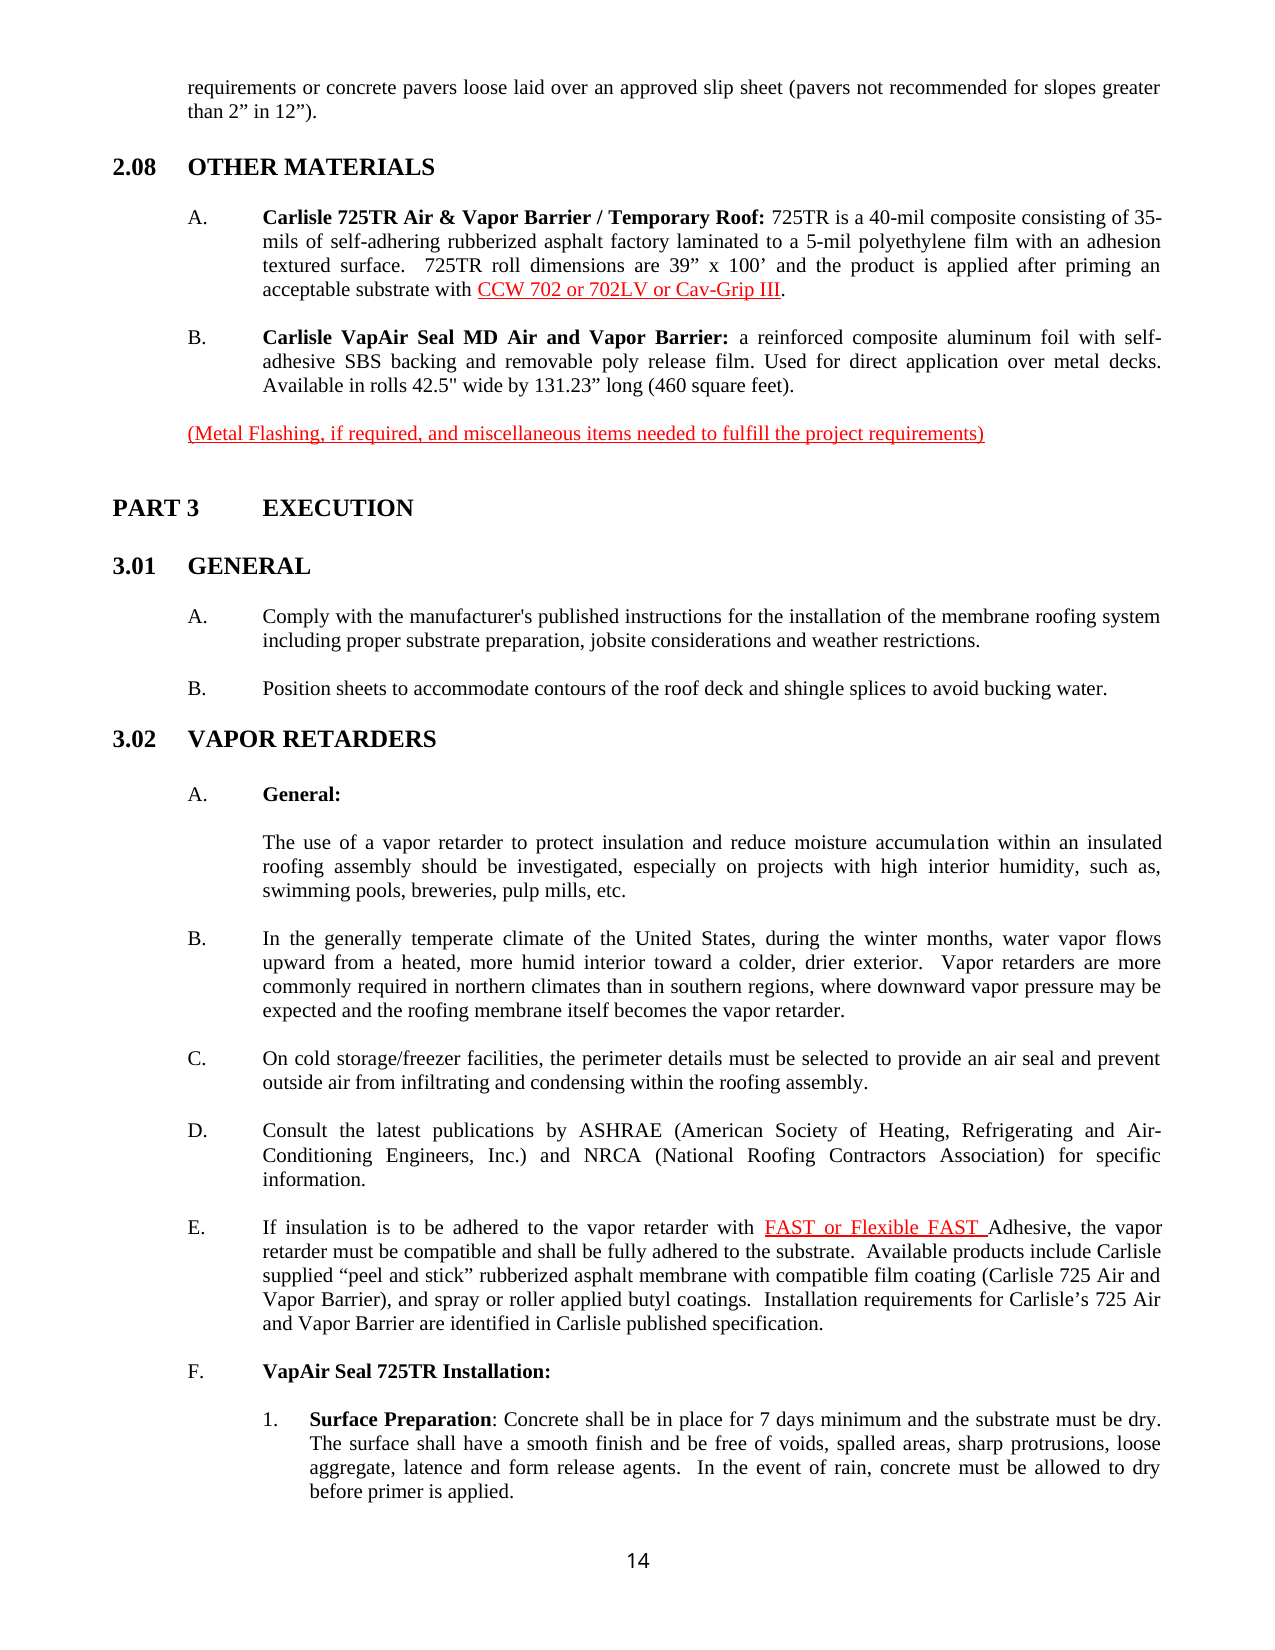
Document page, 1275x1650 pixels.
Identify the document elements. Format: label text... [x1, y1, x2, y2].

list The use of a vapor retarder to protect insulation and reduce moisture accumulation within an insulated roofing assembly should be investigated, especially on projects with high interior humidity, such as, swimming pools, breweries, pulp mills, etc. [262, 830, 1162, 902]
text PART 3 EXECUTION [112, 493, 1162, 522]
text A. Comply with the manufacturer's published instructions for the installation of the membrane roofing system including proper substrate preparation, jobsite considerations and weather restrictions. [187, 604, 1162, 652]
list General: [187, 782, 1162, 806]
list VapAir Seal 725TR Installation: [187, 1359, 1162, 1383]
list In the generally temperate climate of the United States, during the winter months, water vapor flows upward from a heated, more humid interior toward a colder, drier exterior. Vapor retarders are more commonly required in northern climates than in southern regions, where downward vapor pressure may be expected and the roofing membrane itself becomes the vapor retarder. [187, 926, 1162, 1022]
list Carlisle VapAir Seal MD Air and Vapor Barrier: a reinforced composite aluminum foil with self-adhesive SBS backing and removable poly release film. Used for direct application over metal decks. Available in rolls 42.5" wide by 131.23” long (460 square feet). [187, 325, 1162, 397]
list Carlisle 725TR Air & Vapor Barrier / Temporary Roof: 725TR is a 40-mil composite consisting of 35-mils of self-adhering rubberized asphalt factory laminated to a 5-mil polyethylene film with an adhesion textured surface. 725TR roll dimensions are 39” x 100’ and the product is applied after priming an acceptable substrate with CCW 702 or 702LV or Cav-Grip III. [187, 205, 1162, 301]
text 3.01 GENERAL [112, 551, 1162, 580]
list If insulation is to be adhered to the vapor retarder with FAST or Flexible FAST Adhesive, the vapor retarder must be compatible and shall be fully adhered to the substrate. Available products include Carlisle supplied “peel and stick” rubberized asphalt membrane with compatible film coating (Carlisle 725 Air and Vapor Barrier), and spray or roller applied butyl coatings. Installation requirements for Carlisle’s 725 Air and Vapor Barrier are identified in Carlisle published specification. [187, 1215, 1162, 1335]
list Surface Preparation: Concrete shall be in place for 7 days minimum and the substrate must be dry. The surface shall have a smooth finish and be free of voids, spalled areas, sharp protrusions, loose aggregate, latence and form release agents. In the event of rain, concrete must be allowed to dry before primer is applied. [262, 1407, 1162, 1503]
text 2.08 OTHER MATERIALS [112, 152, 1162, 181]
list Consult the latest publications by ASHRAE (American Society of Heating, Refrigerating and Air-Conditioning Engineers, Inc.) and NRCA (National Roofing Contractors Association) for specific information. [187, 1118, 1162, 1191]
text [187, 75, 1162, 123]
text 3.02 VAPOR RETARDERS [112, 724, 1162, 753]
list On cold storage/freezer facilities, the perimeter details must be selected to provide an air seal and prevent outside air from infiltrating and condensing within the roofing assembly. [187, 1046, 1162, 1094]
list Position sheets to accommodate contours of the roof deck and shingle splices to avoid bucking water. [187, 676, 1162, 700]
text (Metal Flashing, if required, and miscellaneous items needed to fulfill the project requirements) [187, 421, 1162, 445]
